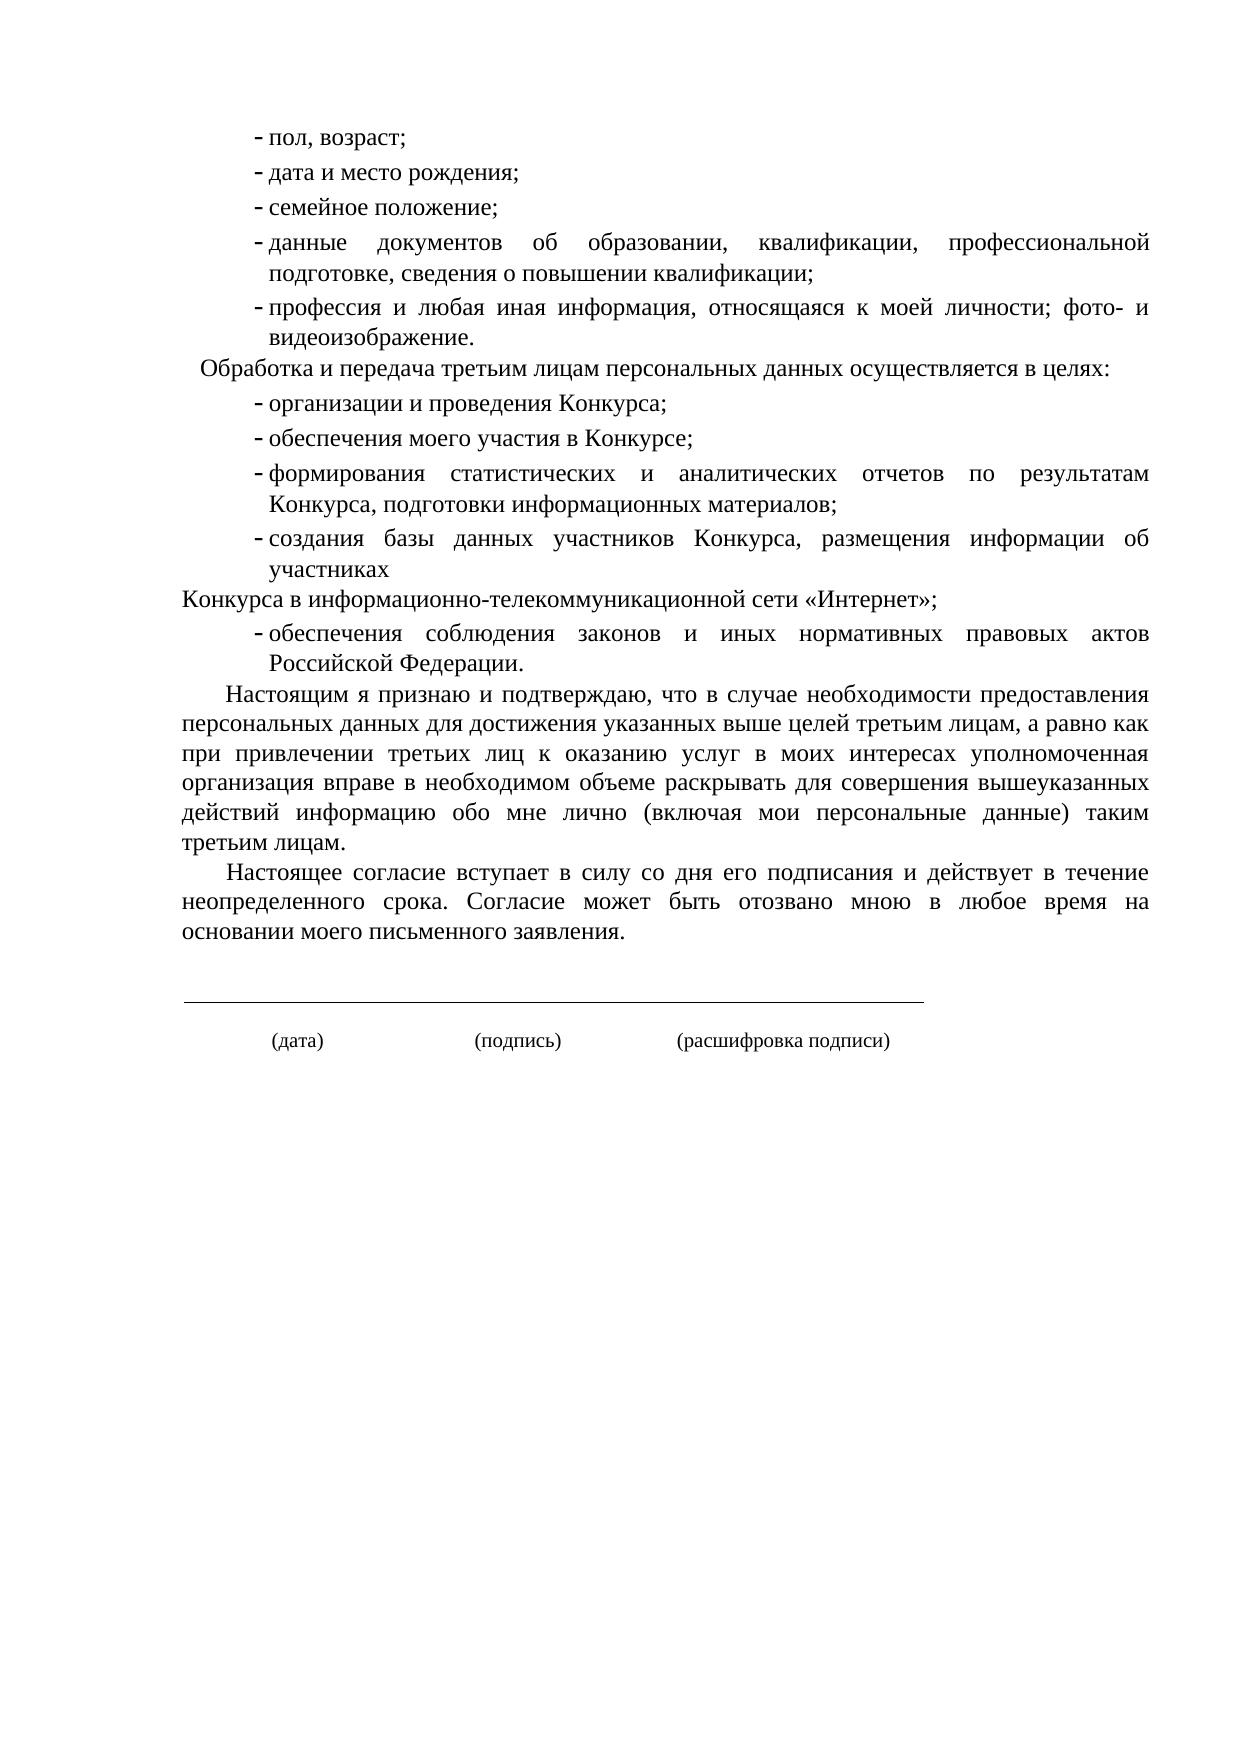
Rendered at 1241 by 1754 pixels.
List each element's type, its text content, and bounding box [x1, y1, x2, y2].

text (дата) (подпись) (расшифровка подписи) [177, 1029, 1152, 1052]
text Настоящим я признаю и подтверждаю, что в случае необходимости предоставления персональных данных для достижения указанных выше целей третьим лицам, а равно как при привлечении третьих лиц к оказанию услуг в моих интересах уполномоченная организация вправе в необходимом объеме раскрывать для совершения вышеуказанных действий информацию обо мне лично (включая мои персональные данные) таким третьим лицам. [182, 679, 1150, 855]
list семейное положение; [254, 188, 1150, 222]
list обеспечения соблюдения законов и иных нормативных правовых актов Российской Федерации. [254, 614, 1150, 677]
text Настоящее согласие вступает в силу со дня его подписания и действует в течение неопределенного срока. Согласие может быть отозвано мною в любое время на основании моего письменного заявления. [182, 857, 1150, 945]
list формирования статистических и аналитических отчетов по результатам Конкурса, подготовки информационных материалов; [254, 454, 1150, 517]
text Конкурса в информационно-телекоммуникационной сети «Интернет»; [182, 584, 1150, 613]
text Обработка и передача третьим лицам персональных данных осуществляется в целях: [200, 353, 1152, 381]
list обеспечения моего участия в Конкурсе; [254, 419, 1150, 452]
list пол, возраст; [254, 118, 1150, 152]
list данные документов об образовании, квалификации, профессиональной подготовке, сведения о повышении квалификации; [254, 223, 1150, 287]
list создания базы данных участников Конкурса, размещения информации об участниках [254, 519, 1150, 582]
list профессия и любая иная информация, относящаяся к моей личности; фото- и видеоизображение. [254, 288, 1150, 351]
list организации и проведения Конкурса; [254, 384, 1150, 417]
list дата и место рождения; [254, 153, 1150, 187]
